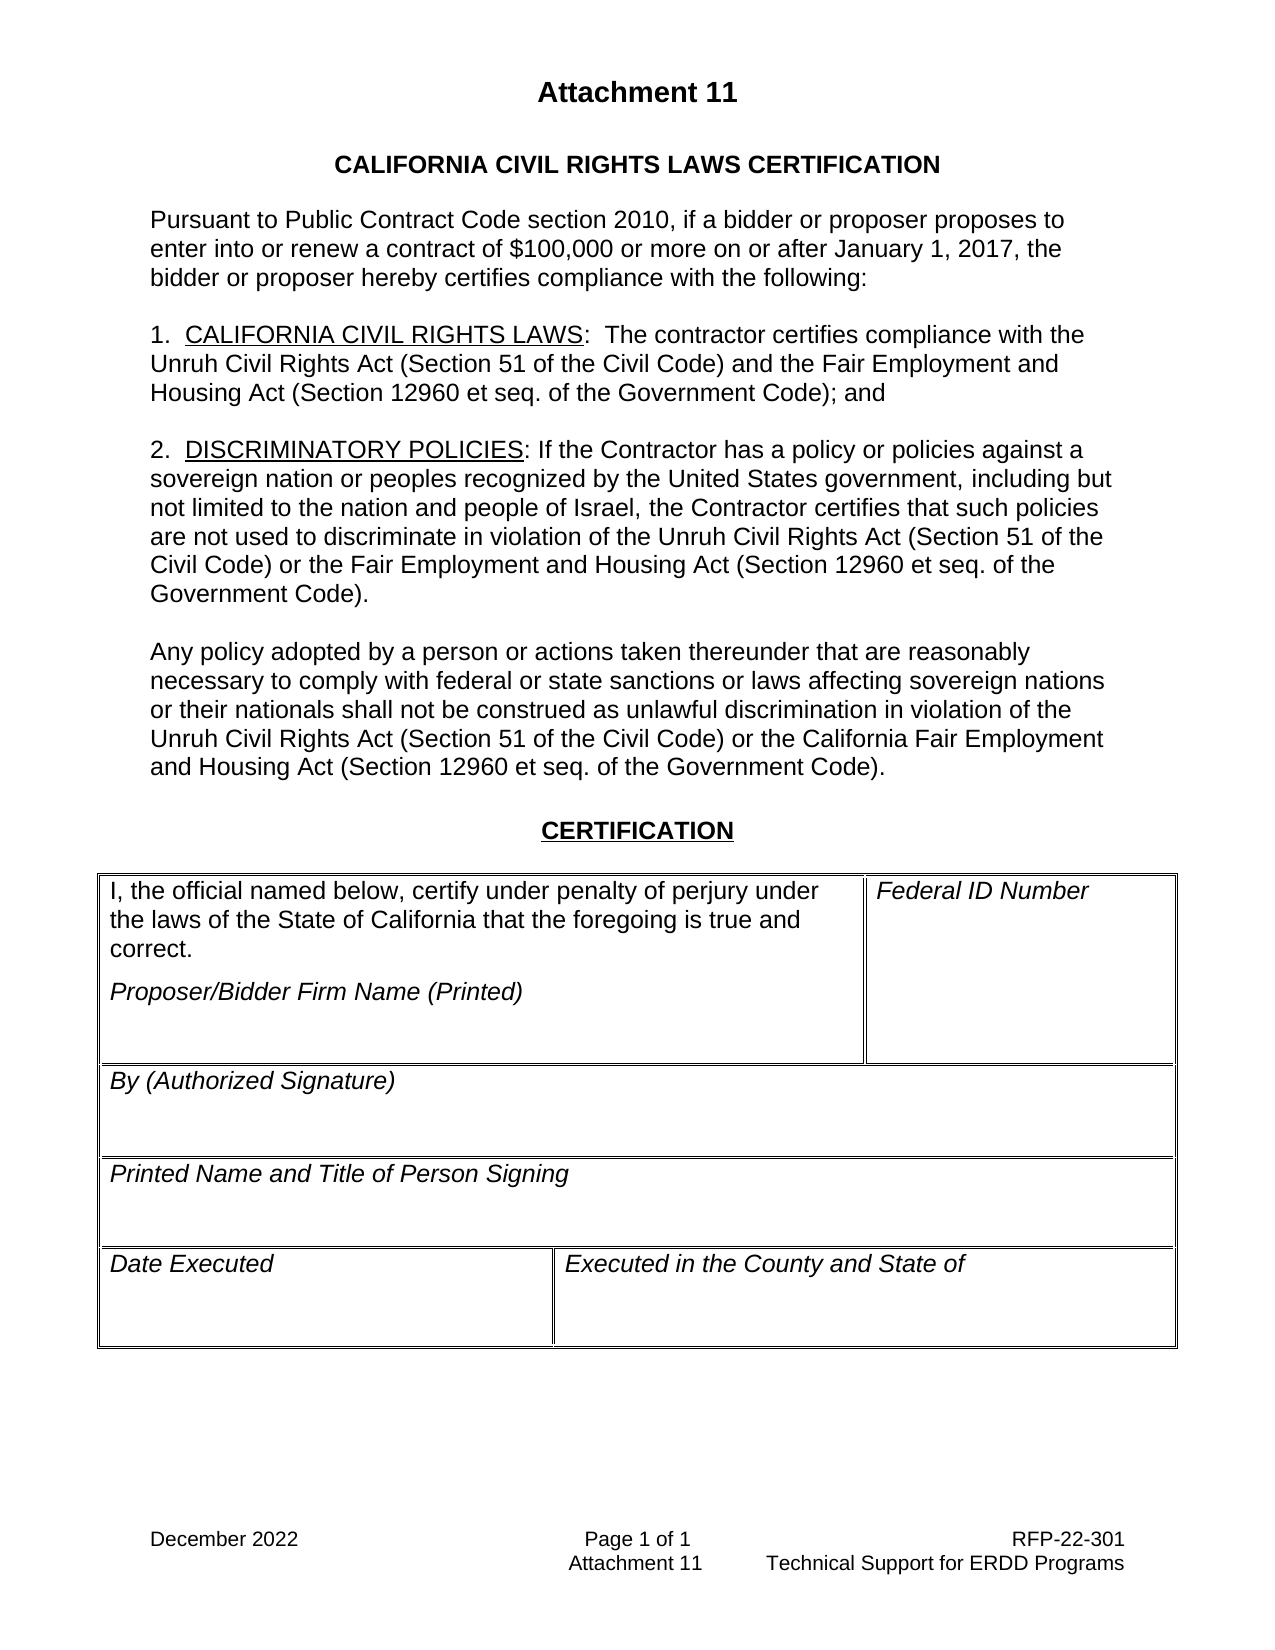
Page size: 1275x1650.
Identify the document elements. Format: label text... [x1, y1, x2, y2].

table_cell By (Authorized Signature) [98, 1063, 1177, 1156]
text 1. CALIFORNIA CIVIL RIGHTS LAWS: The contractor certifies compliance with the Unruh Civil Rights Act (Section 51 of the Civil Code) and the Fair Employment and Housing Act (Section 12960 et seq. of the Government Code); and [150, 320, 1125, 406]
table_cell Executed in the County and State of [553, 1246, 1177, 1346]
text Any policy adopted by a person or actions taken thereunder that are reasonably necessary to comply with federal or state sanctions or laws affecting sovereign nations or their nationals shall not be construed as unlawful discrimination in violation of the Unruh Civil Rights Act (Section 51 of the Civil Code) or the California Fair Employment and Housing Act (Section 12960 et seq. of the Government Code). [150, 637, 1125, 781]
table_header Federal ID Number [865, 876, 1175, 1063]
text 2. DISCRIMINATORY POLICIES: If the Contractor has a policy or policies against a sovereign nation or peoples recognized by the United States government, including but not limited to the nation and people of Israel, the Contractor certifies that such policies are not used to discriminate in violation of the Unruh Civil Rights Act (Section 51 of the Civil Code) or the Fair Employment and Housing Act (Section 12960 et seq. of the Government Code). [150, 436, 1125, 608]
table_cell Date Executed [98, 1246, 553, 1346]
table_header I, the official named below, certify under penalty of perjury under the laws of the State of California that the foregoing is true and correct. Proposer/Bidder Firm Name (Printed) [98, 874, 865, 1063]
text CALIFORNIA CIVIL RIGHTS LAWS CERTIFICATION [150, 150, 1125, 179]
table_cell Printed Name and Title of Person Signing [100, 1156, 1175, 1246]
text CERTIFICATION [150, 816, 1125, 844]
text Pursuant to Public Contract Code section 2010, if a bidder or proposer proposes to enter into or renew a contract of $100,000 or more on or after January 1, 2017, the bidder or proposer hereby certifies compliance with the following: [150, 205, 1125, 291]
